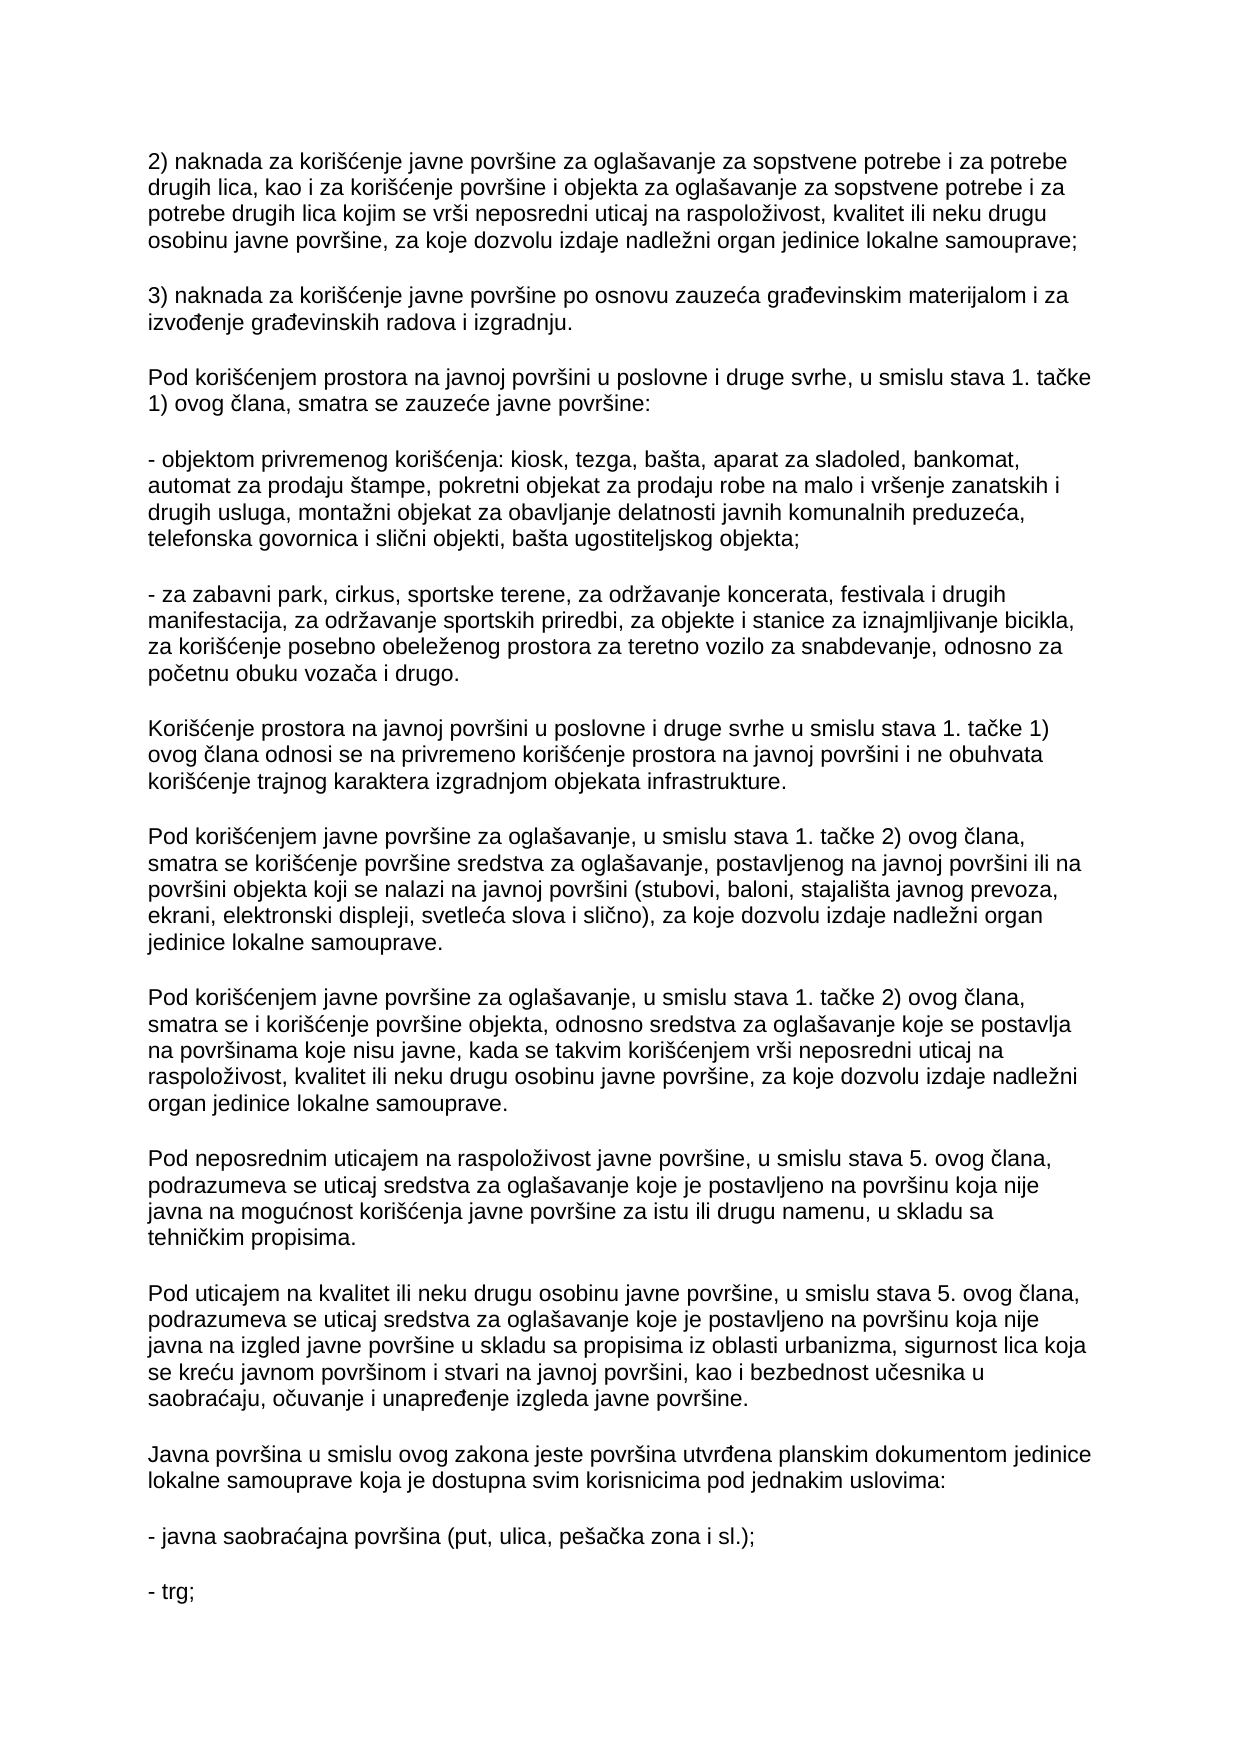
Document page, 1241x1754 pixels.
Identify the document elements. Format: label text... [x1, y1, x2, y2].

text 2) naknada za korišćenje javne površine za oglašavanje za sopstvene potrebe i za potrebe drugih lica, kao i za korišćenje površine i objekta za oglašavanje za sopstvene potrebe i za potrebe drugih lica kojim se vrši neposredni uticaj na raspoloživost, kvalitet ili neku drugu osobinu javne površine, za koje dozvolu izdaje nadležni organ jedinice lokalne samouprave; [148, 148, 1093, 253]
text Javna površina u smislu ovog zakona jeste površina utvrđena planskim dokumentom jedinice lokalne samouprave koja je dostupna svim korisnicima pod jednakim uslovima: [148, 1441, 1093, 1493]
text 3) naknada za korišćenje javne površine po osnovu zauzeća građevinskim materijalom i za izvođenje građevinskih radova i izgradnju. [148, 282, 1093, 335]
text Pod uticajem na kvalitet ili neku drugu osobinu javne površine, u smislu stava 5. ovog člana, podrazumeva se uticaj sredstva za oglašavanje koje je postavljeno na površinu koja nije javna na izgled javne površine u skladu sa propisima iz oblasti urbanizma, sigurnost lica koja se kreću javnom površinom i stvari na javnoj površini, kao i bezbednost učesnika u saobraćaju, očuvanje i unapređenje izgleda javne površine. [148, 1280, 1093, 1412]
text Pod neposrednim uticajem na raspoloživost javne površine, u smislu stava 5. ovog člana, podrazumeva se uticaj sredstva za oglašavanje koje je postavljeno na površinu koja nije javna na mogućnost korišćenja javne površine za istu ili drugu namenu, u skladu sa tehničkim propisima. [148, 1145, 1093, 1251]
text - javna saobraćajna površina (put, ulica, pešačka zona i sl.); [148, 1523, 1093, 1549]
text Korišćenje prostora na javnoj površini u poslovne i druge svrhe u smislu stava 1. tačke 1) ovog člana odnosi se na privremeno korišćenje prostora na javnoj površini i ne obuhvata korišćenje trajnog karaktera izgradnjom objekata infrastrukture. [148, 715, 1093, 794]
text Pod korišćenjem javne površine za oglašavanje, u smislu stava 1. tačke 2) ovog člana, smatra se korišćenje površine sredstva za oglašavanje, postavljenog na javnoj površini ili na površini objekta koji se nalazi na javnoj površini (stubovi, baloni, stajališta javnog prevoza, ekrani, elektronski displeji, svetleća slova i slično), za koje dozvolu izdaje nadležni organ jedinice lokalne samouprave. [148, 823, 1093, 955]
text Pod korišćenjem prostora na javnoj površini u poslovne i druge svrhe, u smislu stava 1. tačke 1) ovog člana, smatra se zauzeće javne površine: [148, 364, 1093, 417]
text - trg; [148, 1578, 1093, 1604]
text - za zabavni park, cirkus, sportske terene, za održavanje koncerata, festivala i drugih manifestacija, za održavanje sportskih priredbi, za objekte i stanice za iznajmljivanje bicikla, za korišćenje posebno obeleženog prostora za teretno vozilo za snabdevanje, odnosno za početnu obuku vozača i drugo. [148, 581, 1093, 686]
text Pod korišćenjem javne površine za oglašavanje, u smislu stava 1. tačke 2) ovog člana, smatra se i korišćenje površine objekta, odnosno sredstva za oglašavanje koje se postavlja na površinama koje nisu javne, kada se takvim korišćenjem vrši neposredni uticaj na raspoloživost, kvalitet ili neku drugu osobinu javne površine, za koje dozvolu izdaje nadležni organ jedinice lokalne samouprave. [148, 984, 1093, 1116]
text - objektom privremenog korišćenja: kiosk, tezga, bašta, aparat za sladoled, bankomat, automat za prodaju štampe, pokretni objekat za prodaju robe na malo i vršenje zanatskih i drugih usluga, montažni objekat za obavljanje delatnosti javnih komunalnih preduzeća, telefonska govornica i slični objekti, bašta ugostiteljskog objekta; [148, 446, 1093, 551]
